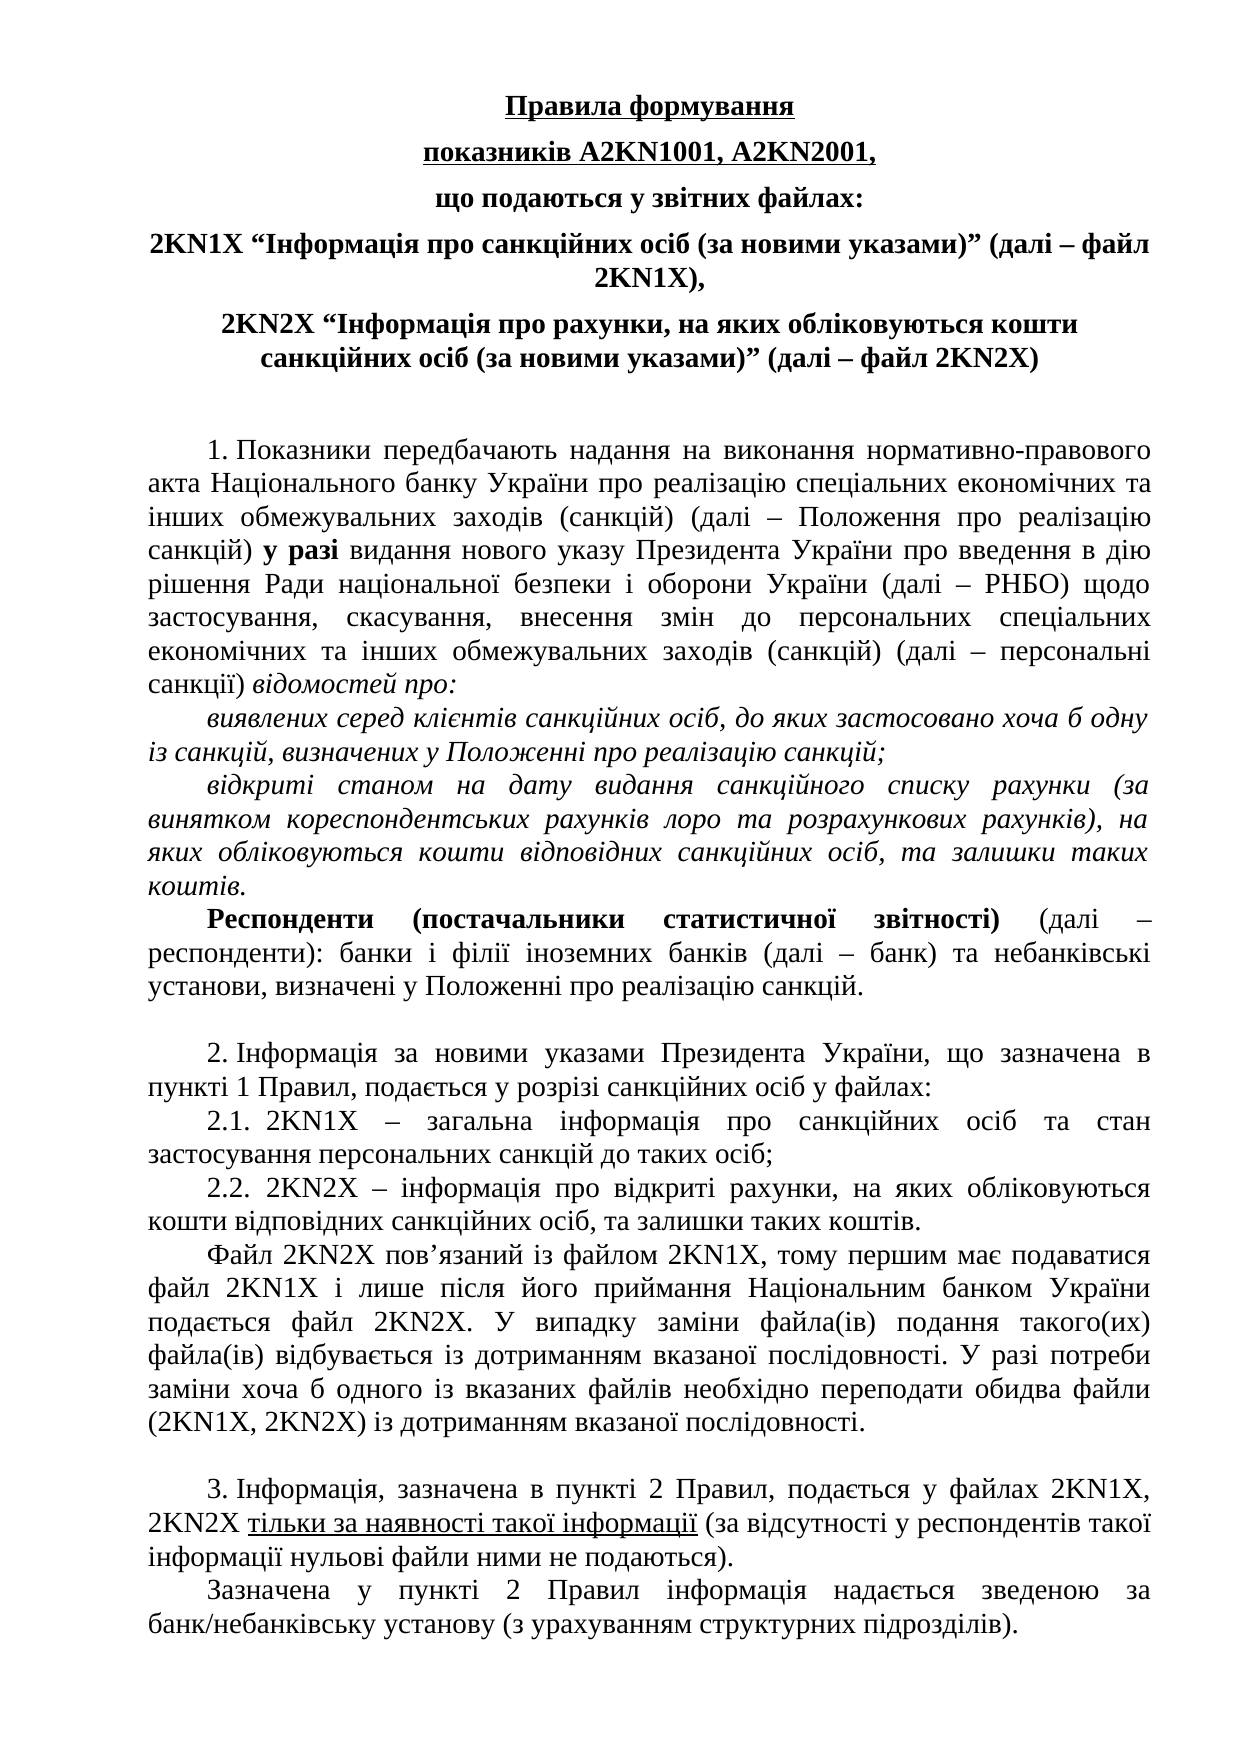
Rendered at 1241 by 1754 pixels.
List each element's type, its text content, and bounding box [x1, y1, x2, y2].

text показників A2KN1001, A2KN2001, [148, 134, 1152, 168]
text 2.1. 2KN1X – загальна інформація про санкційних осіб та стан застосування персональних санкцій до таких осіб; [148, 1103, 1152, 1170]
text відкриті станом на дату видання санкційного списку рахунки (за винятком кореспондентських рахунків лоро та розрахункових рахунків), на яких обліковуються кошти відповідних санкційних осіб, та залишки таких коштів. [148, 767, 1152, 901]
text Файл 2KN2X пов’язаний із файлом 2KN1X, тому першим має подаватися файл 2KN1X і лише після його приймання Національним банком України подається файл 2KN2X. У випадку заміни файла(ів) подання такого(их) файла(ів) відбувається із дотриманням вказаної послідовності. У разі потреби заміни хоча б одного із вказаних файлів необхідно переподати обидва файли (2KN1X, 2KN2X) із дотриманням вказаної послідовності. [148, 1237, 1152, 1438]
text що подаються у звітних файлах: [148, 181, 1152, 214]
text 1. Показники передбачають надання на виконання нормативно-правового акта Національного банку України про реалізацію спеціальних економічних та інших обмежувальних заходів (санкцій) (далі – Положення про реалізацію санкцій) у разі видання нового указу Президента України про введення в дію рішення Ради національної безпеки і оборони України (далі – РНБО) щодо застосування, скасування, внесення змін до персональних спеціальних економічних та інших обмежувальних заходів (санкцій) (далі – персональні санкції) відомостей про: [148, 432, 1152, 700]
text Зазначена у пункті 2 Правил інформація надається зведеною за банк/небанківську установу (з урахуванням структурних підрозділів). [148, 1572, 1152, 1639]
text 3. Інформація, зазначена в пункті 2 Правил, подається у файлах 2KN1X, 2KN2X тільки за наявності такої інформації (за відсутності у респондентів такої інформації нульові файли ними не подаються). [148, 1472, 1152, 1572]
text 2.2. 2KN2X – інформація про відкриті рахунки, на яких обліковуються кошти відповідних санкційних осіб, та залишки таких коштів. [148, 1170, 1152, 1237]
text Респонденти (постачальники статистичної звітності) (далі – респонденти): банки і філії іноземних банків (далі – банк) та небанківські установи, визначені у Положенні про реалізацію санкцій. [148, 901, 1152, 1002]
text Правила формування [148, 88, 1152, 122]
text виявлених серед клієнтів санкційних осіб, до яких застосовано хоча б одну із санкцій, визначених у Положенні про реалізацію санкцій; [148, 700, 1152, 767]
text 2. Інформація за новими указами Президента України, що зазначена в пункті 1 Правил, подається у розрізі санкційних осіб у файлах: [148, 1036, 1152, 1103]
text 2KN2X “Інформація про рахунки, на яких обліковуються кошти санкційних осіб (за новими указами)” (далі – файл 2KN2X) [148, 306, 1152, 373]
text 2KN1X “Інформація про санкційних осіб (за новими указами)” (далі – файл 2KN1X), [148, 227, 1152, 294]
